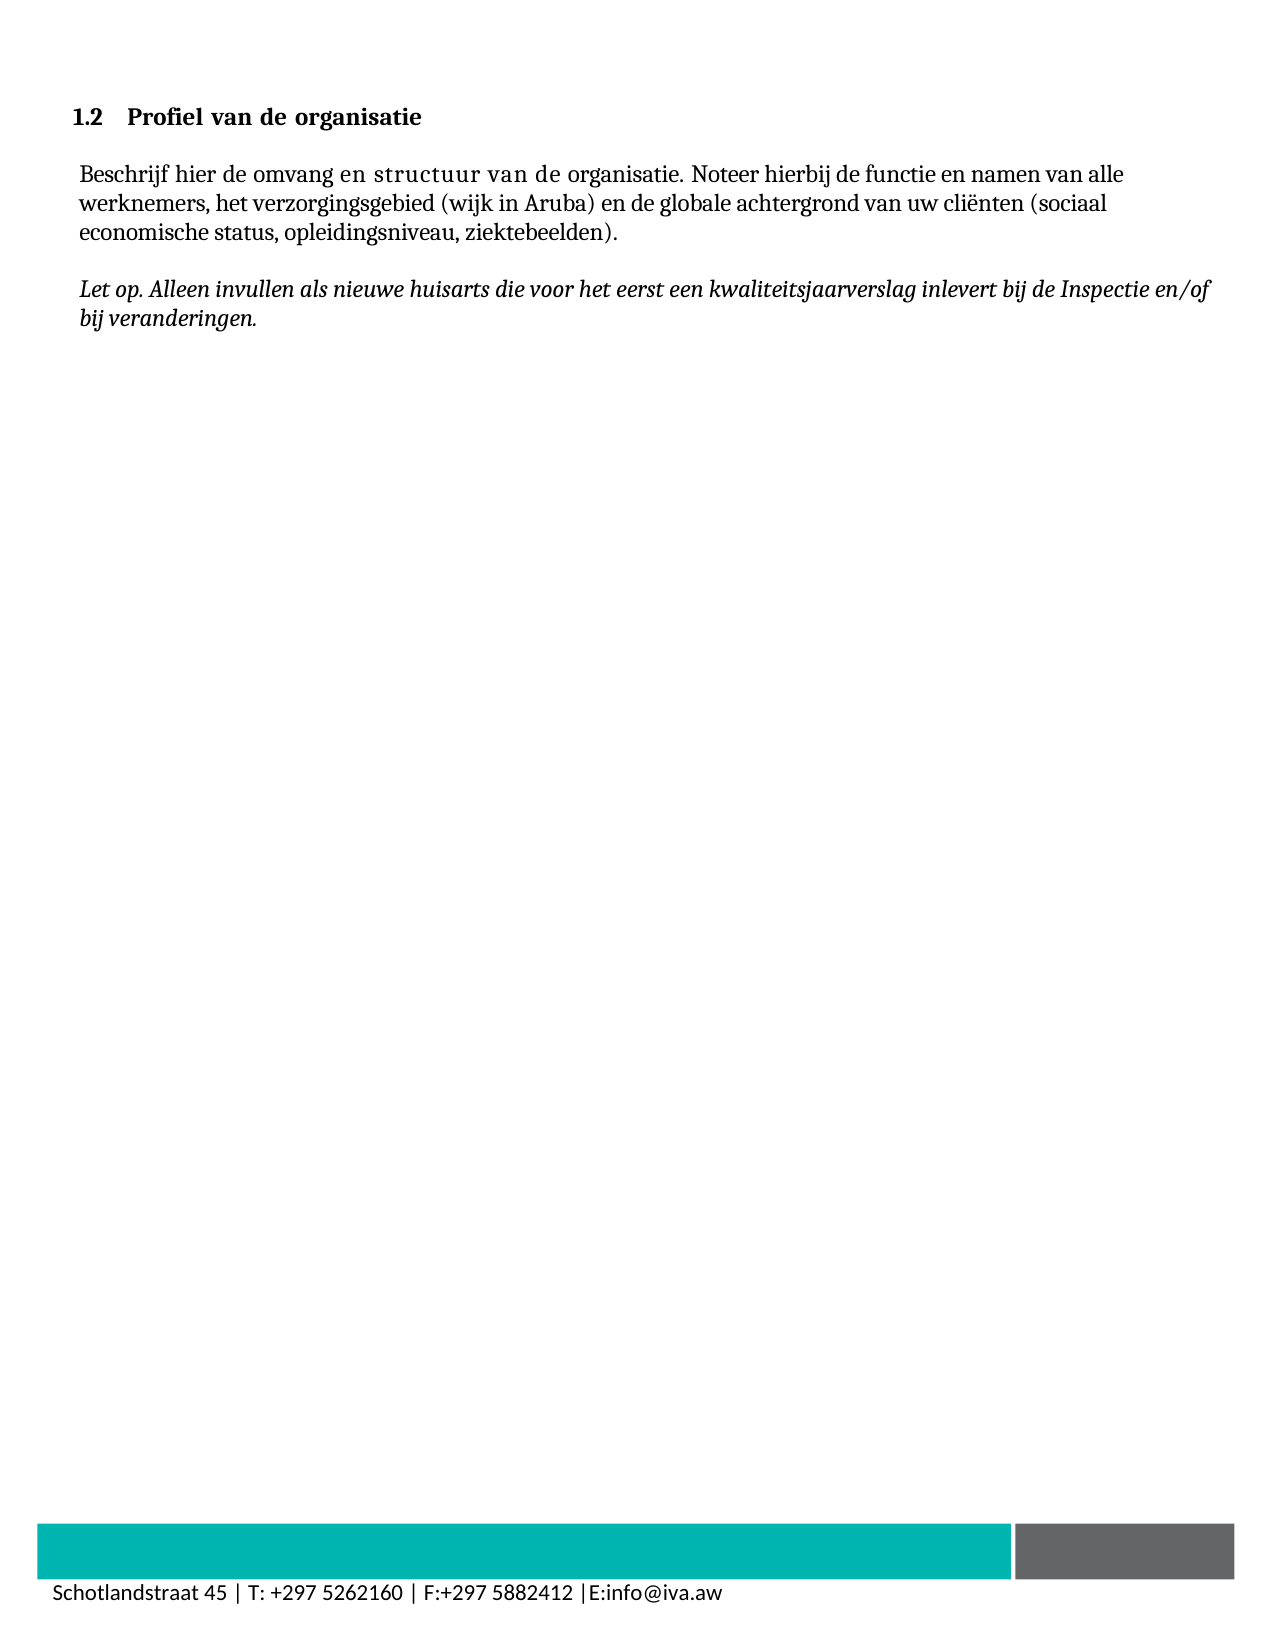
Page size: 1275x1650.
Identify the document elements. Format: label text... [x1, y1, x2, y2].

text Let op. Alleen invullen als nieuwe huisarts die voor het eerst een kwaliteitsjaarverslag inlevert bij de Inspectie en/of bij veranderingen. [79, 275, 1214, 333]
list Profiel van de organisatie [73, 103, 1214, 132]
text Beschrijf hier de omvang en structuur van de organisatie. Noteer hierbij de functie en namen van alle werknemers, het verzorgingsgebied (wijk in Aruba) en de globale achtergrond van uw cliënten (sociaal economische status, opleidingsniveau, ziektebeelden). [79, 160, 1214, 247]
